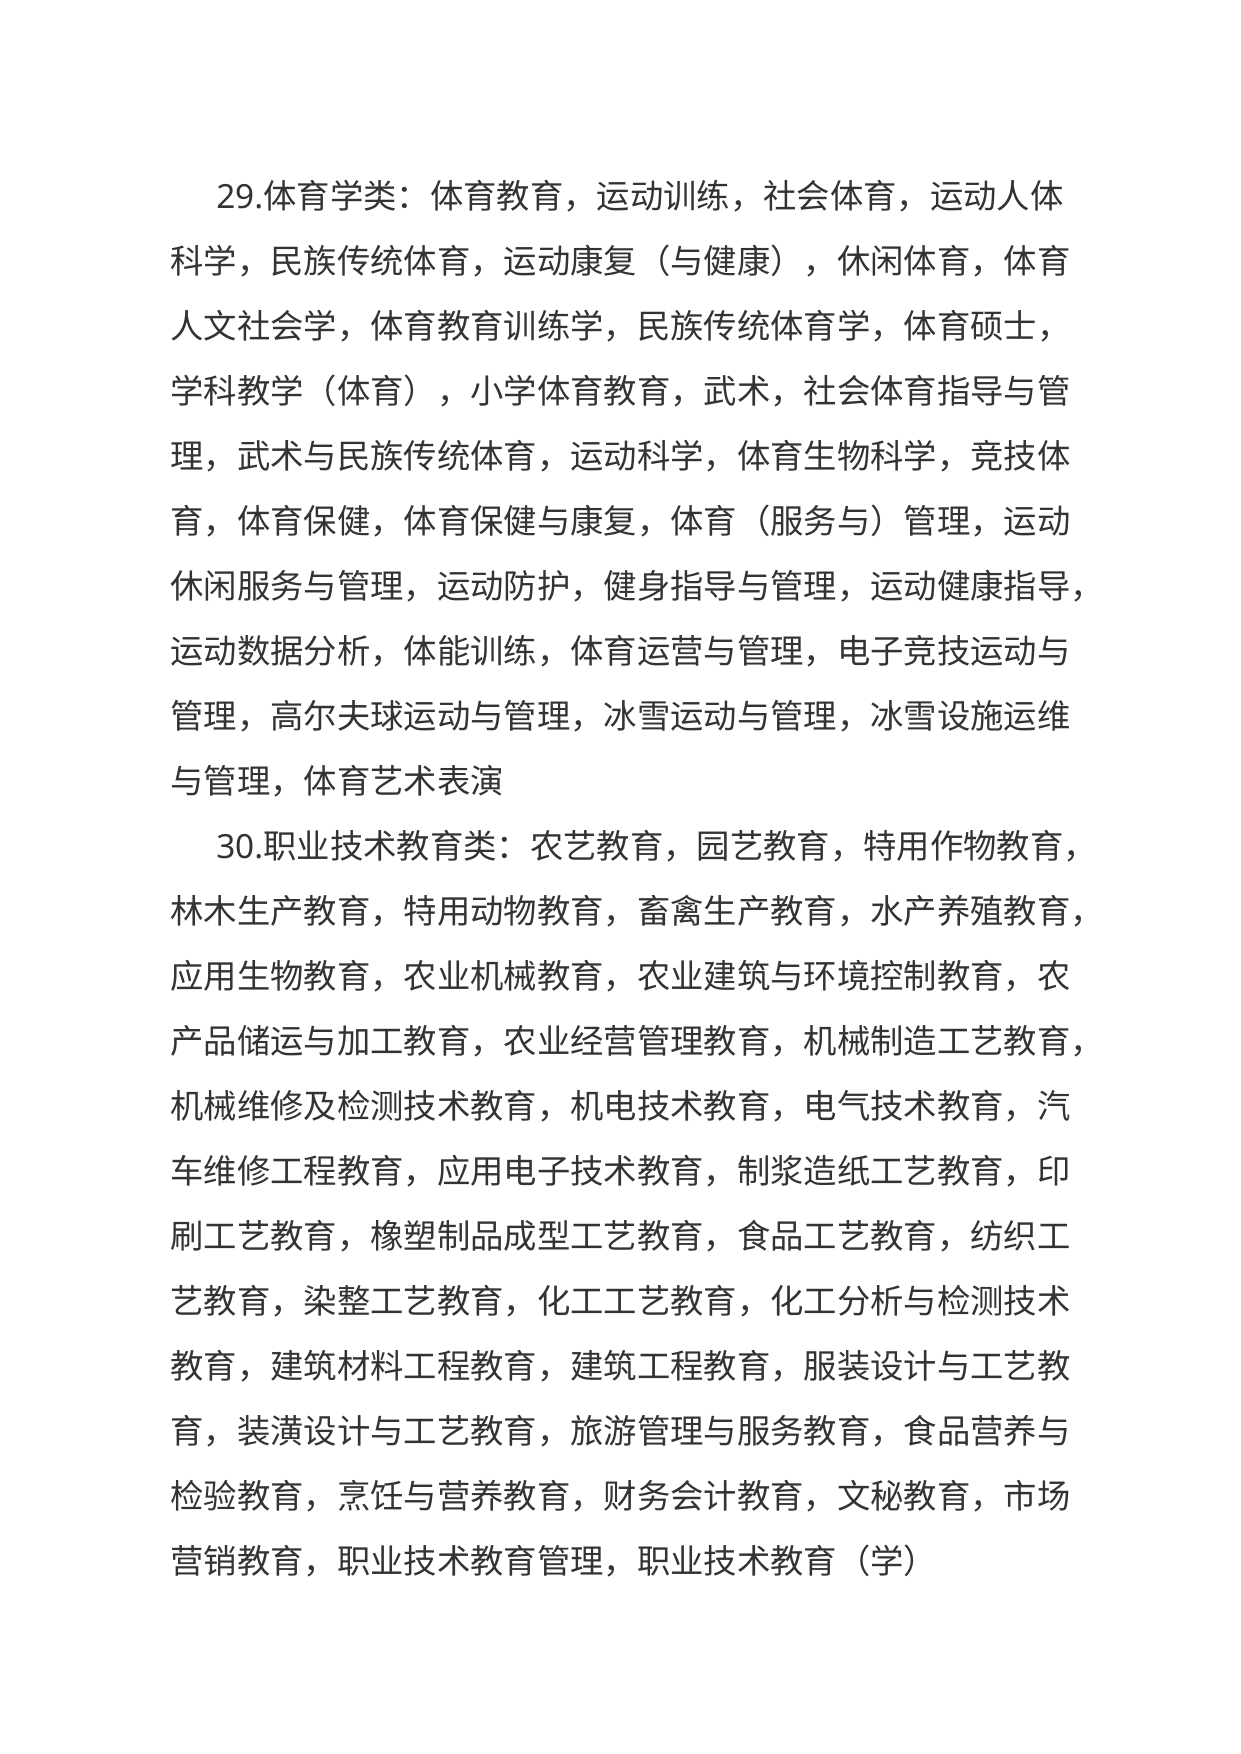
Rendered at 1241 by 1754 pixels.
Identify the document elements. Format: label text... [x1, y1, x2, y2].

text 30.职业技术教育类：农艺教育，园艺教育，特用作物教育，林木生产教育，特用动物教育，畜禽生产教育，水产养殖教育，应用生物教育，农业机械教育，农业建筑与环境控制教育，农产品储运与加工教育，农业经营管理教育，机械制造工艺教育，机械维修及检测技术教育，机电技术教育，电气技术教育，汽车维修工程教育，应用电子技术教育，制浆造纸工艺教育，印刷工艺教育，橡塑制品成型工艺教育，食品工艺教育，纺织工艺教育，染整工艺教育，化工工艺教育，化工分析与检测技术教育，建筑材料工程教育，建筑工程教育，服装设计与工艺教育，装潢设计与工艺教育，旅游管理与服务教育，食品营养与检验教育，烹饪与营养教育，财务会计教育，文秘教育，市场营销教育，职业技术教育管理，职业技术教育（学） [170, 1063, 1082, 1592]
text 29.体育学类：体育教育，运动训练，社会体育，运动人体科学，民族传统体育，运动康复（与健康），休闲体育，体育人文社会学，体育教育训练学，民族传统体育学，体育硕士，学科教学（体育），小学体育教育，武术，社会体育指导与管理，武术与民族传统体育，运动科学，体育生物科学，竞技体育，体育保健，体育保健与康复，体育（服务与）管理，运动休闲服务与管理，运动防护，健身指导与管理，运动健康指导，运动数据分析，体能训练，体育运营与管理，电子竞技运动与管理，高尔夫球运动与管理，冰雪运动与管理，冰雪设施运维与管理，体育艺术表演 [170, 162, 1082, 560]
text 29.体育学类：体育教育，运动训练，社会体育，运动人体科学，民族传统体育，运动康复（与健康），休闲体育，体育人文社会学，体育教育训练学，民族传统体育学，体育硕士，学科教学（体育），小学体育教育，武术，社会体育指导与管理，武术与民族传统体育，运动科学，体育生物科学，竞技体育，体育保健，体育保健与康复，体育（服务与）管理，运动休闲服务与管理，运动防护，健身指导与管理，运动健康指导，运动数据分析，体能训练，体育运营与管理，电子竞技运动与管理，高尔夫球运动与管理，冰雪运动与管理，冰雪设施运维与管理，体育艺术表演 [170, 608, 1082, 812]
text 30.职业技术教育类：农艺教育，园艺教育，特用作物教育，林木生产教育，特用动物教育，畜禽生产教育，水产养殖教育，应用生物教育，农业机械教育，农业建筑与环境控制教育，农产品储运与加工教育，农业经营管理教育，机械制造工艺教育，机械维修及检测技术教育，机电技术教育，电气技术教育，汽车维修工程教育，应用电子技术教育，制浆造纸工艺教育，印刷工艺教育，橡塑制品成型工艺教育，食品工艺教育，纺织工艺教育，染整工艺教育，化工工艺教育，化工分析与检测技术教育，建筑材料工程教育，建筑工程教育，服装设计与工艺教育，装潢设计与工艺教育，旅游管理与服务教育，食品营养与检验教育，烹饪与营养教育，财务会计教育，文秘教育，市场营销教育，职业技术教育管理，职业技术教育（学） [170, 812, 1082, 885]
text 30.职业技术教育类：农艺教育，园艺教育，特用作物教育，林木生产教育，特用动物教育，畜禽生产教育，水产养殖教育，应用生物教育，农业机械教育，农业建筑与环境控制教育，农产品储运与加工教育，农业经营管理教育，机械制造工艺教育，机械维修及检测技术教育，机电技术教育，电气技术教育，汽车维修工程教育，应用电子技术教育，制浆造纸工艺教育，印刷工艺教育，橡塑制品成型工艺教育，食品工艺教育，纺织工艺教育，染整工艺教育，化工工艺教育，化工分析与检测技术教育，建筑材料工程教育，建筑工程教育，服装设计与工艺教育，装潢设计与工艺教育，旅游管理与服务教育，食品营养与检验教育，烹饪与营养教育，财务会计教育，文秘教育，市场营销教育，职业技术教育管理，职业技术教育（学） [170, 933, 1082, 1015]
